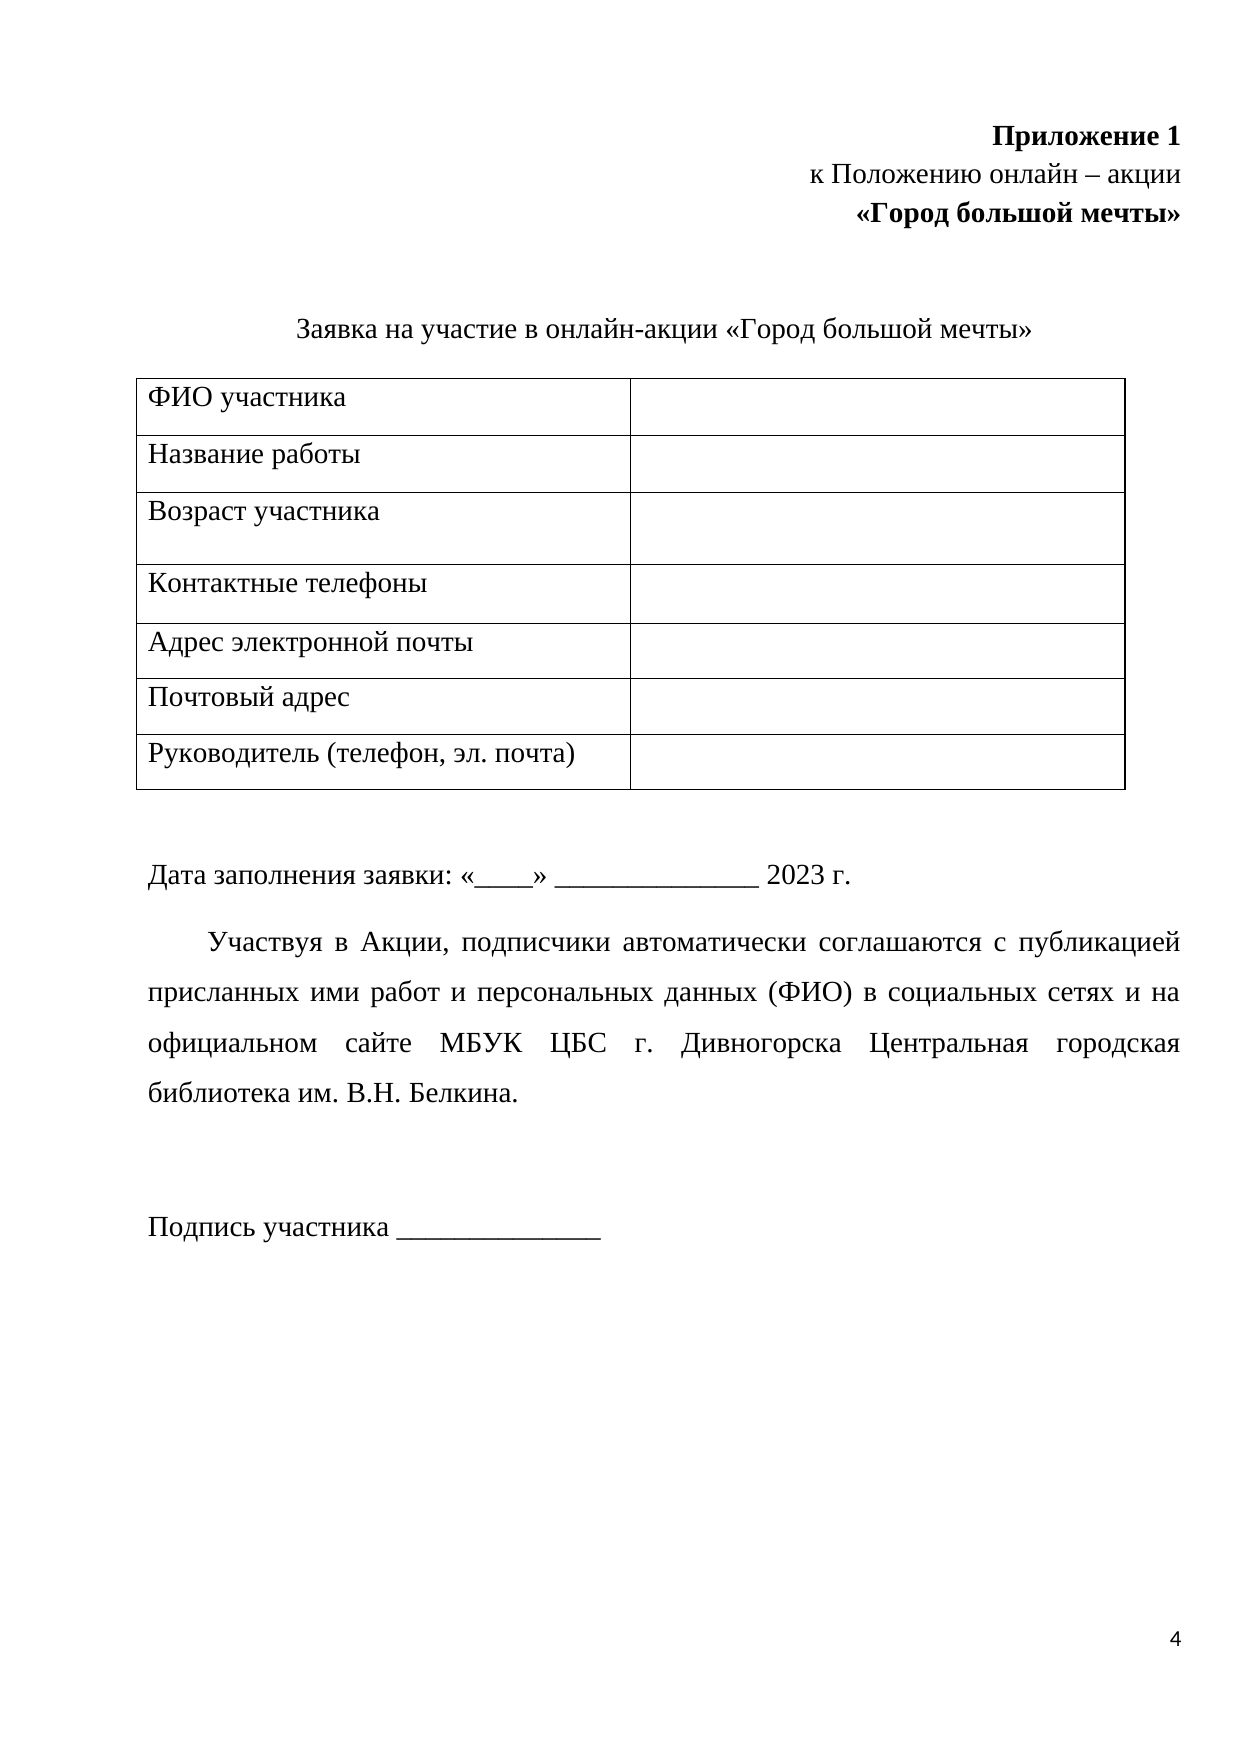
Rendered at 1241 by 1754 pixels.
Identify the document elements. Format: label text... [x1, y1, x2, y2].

table_cell Контактные телефоны [137, 565, 630, 623]
table_cell Адрес электронной почты [137, 624, 630, 678]
table_cell Возраст участника [137, 493, 630, 564]
table_cell Руководитель (телефон, эл. почта) [137, 735, 630, 789]
table_header [631, 379, 1124, 435]
table_cell [631, 565, 1124, 623]
table_header ФИО участника [137, 379, 630, 435]
table_cell [631, 679, 1124, 734]
table_cell Название работы [137, 436, 630, 492]
text Подпись участника ______________ [148, 1209, 1181, 1242]
text к Положению онлайн – акции [148, 157, 1181, 190]
table_cell [631, 624, 1124, 678]
text Приложение 1 [148, 118, 1181, 152]
text Заявка на участие в онлайн-акции «Город большой мечты» [148, 311, 1181, 344]
table_cell [631, 493, 1124, 564]
text Дата заполнения заявки: «____» ______________ 2023 г. [148, 857, 1181, 891]
table_cell [631, 436, 1124, 492]
table_cell [631, 735, 1124, 789]
text Участвуя в Акции, подписчики автоматически соглашаются с публикацией присланных ими работ и персональных данных (ФИО) в социальных сетях и на официальном сайте МБУК ЦБС г. Дивногорска Центральная городская библиотека им. В.Н. Белкина. [148, 924, 1181, 1108]
table_cell Почтовый адрес [137, 679, 630, 734]
text «Город большой мечты» [148, 195, 1181, 229]
